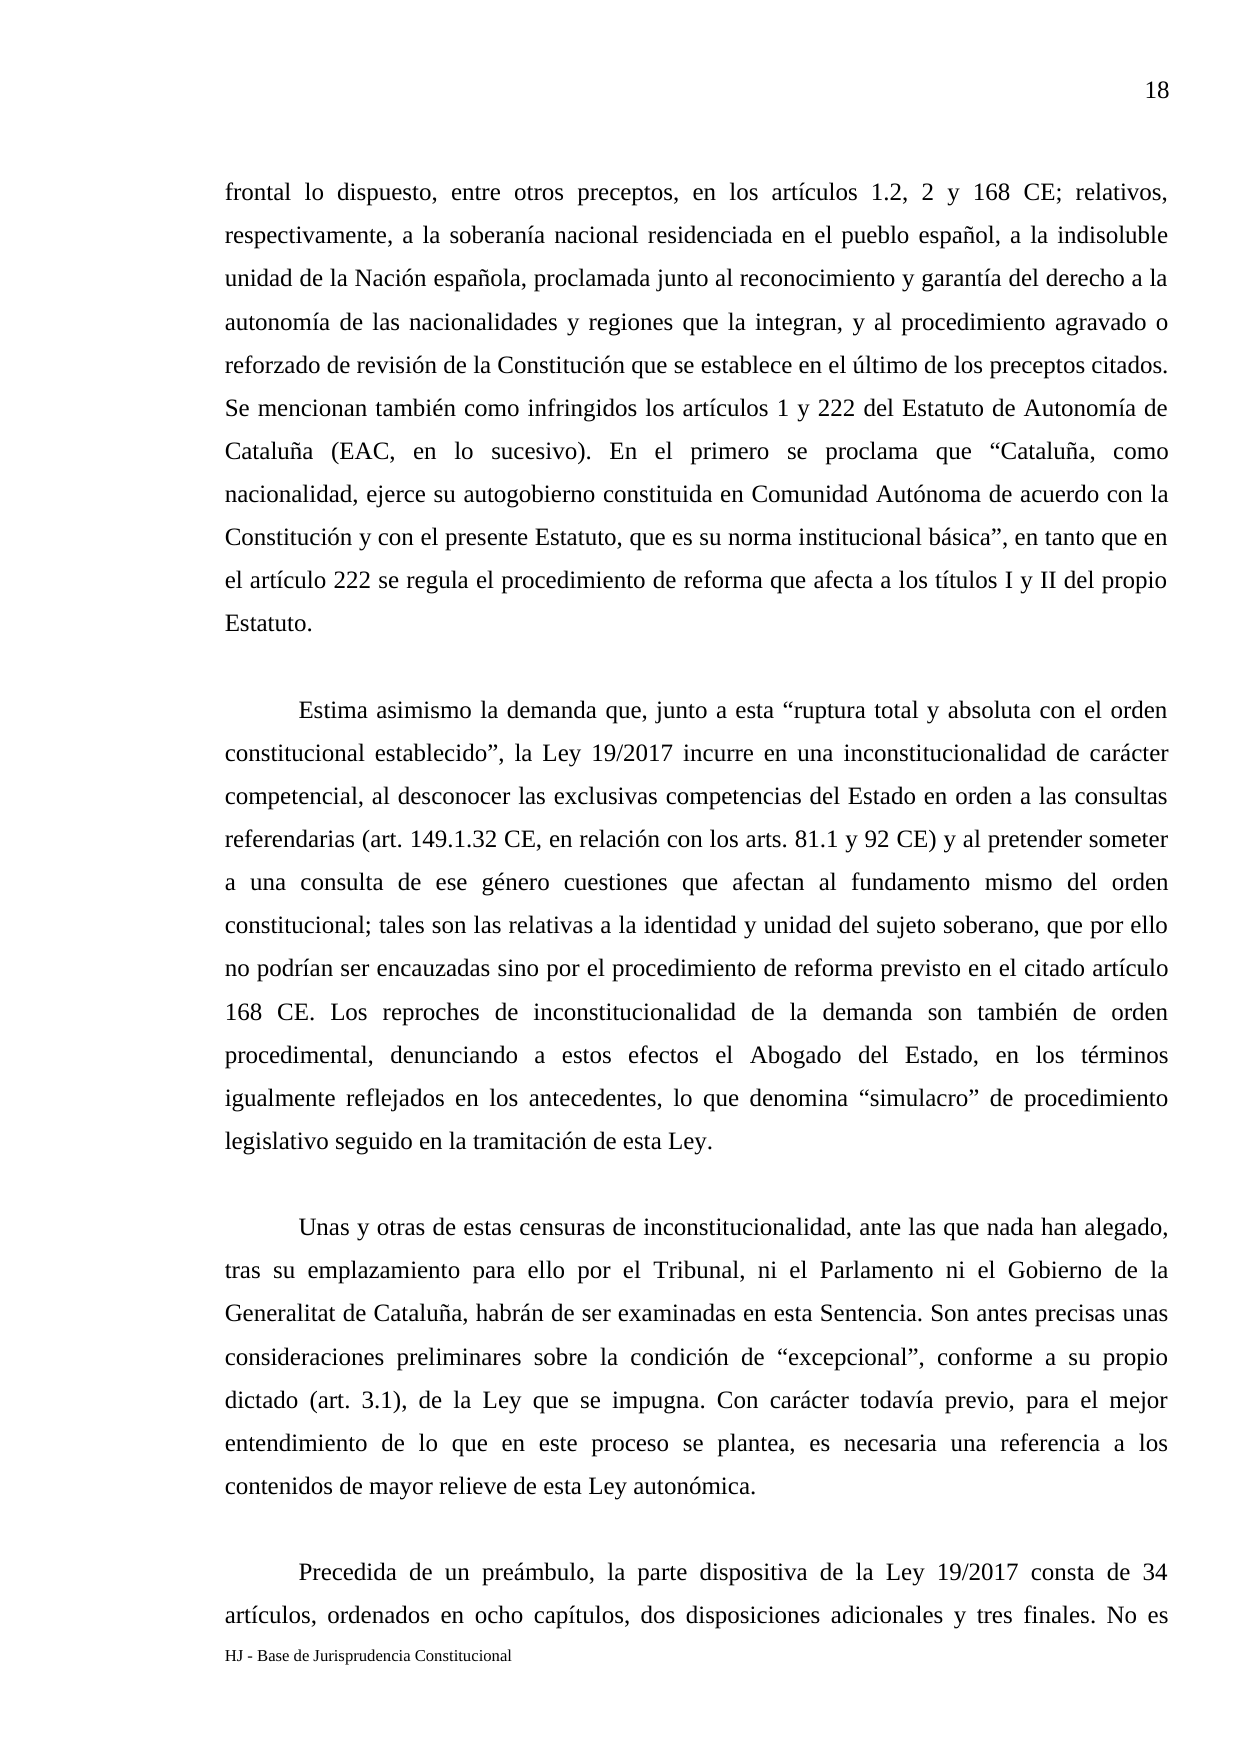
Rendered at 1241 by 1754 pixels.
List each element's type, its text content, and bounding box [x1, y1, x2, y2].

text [224, 1557, 1169, 1629]
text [224, 177, 1169, 637]
text Estima asimismo la demanda que, junto a esta “ruptura total y absoluta con el orden constitucional establecido”, la Ley 19/2017 incurre en una inconstitucionalidad de carácter competencial, al desconocer las exclusivas competencias del Estado en orden a las consultas referendarias (art. 149.1.32 CE, en relación con los arts. 81.1 y 92 CE) y al pretender someter a una consulta de ese género cuestiones que afectan al fundamento mismo del orden constitucional; tales son las relativas a la identidad y unidad del sujeto soberano, que por ello no podrían ser encauzadas sino por el procedimiento de reforma previsto en el citado artículo 168 CE. Los reproches de inconstitucionalidad de la demanda son también de orden procedimental, denunciando a estos efectos el Abogado del Estado, en los términos igualmente reflejados en los antecedentes, lo que denomina “simulacro” de procedimiento legislativo seguido en la tramitación de esta Ley. [224, 695, 1169, 1155]
text Unas y otras de estas censuras de inconstitucionalidad, ante las que nada han alegado, tras su emplazamiento para ello por el Tribunal, ni el Parlamento ni el Gobierno de la Generalitat de Cataluña, habrán de ser examinadas en esta Sentencia. Son antes precisas unas consideraciones preliminares sobre la condición de “excepcional”, conforme a su propio dictado (art. 3.1), de la Ley que se impugna. Con carácter todavía previo, para el mejor entendimiento de lo que en este proceso se plantea, es necesaria una referencia a los contenidos de mayor relieve de esta Ley autonómica. [224, 1212, 1169, 1500]
